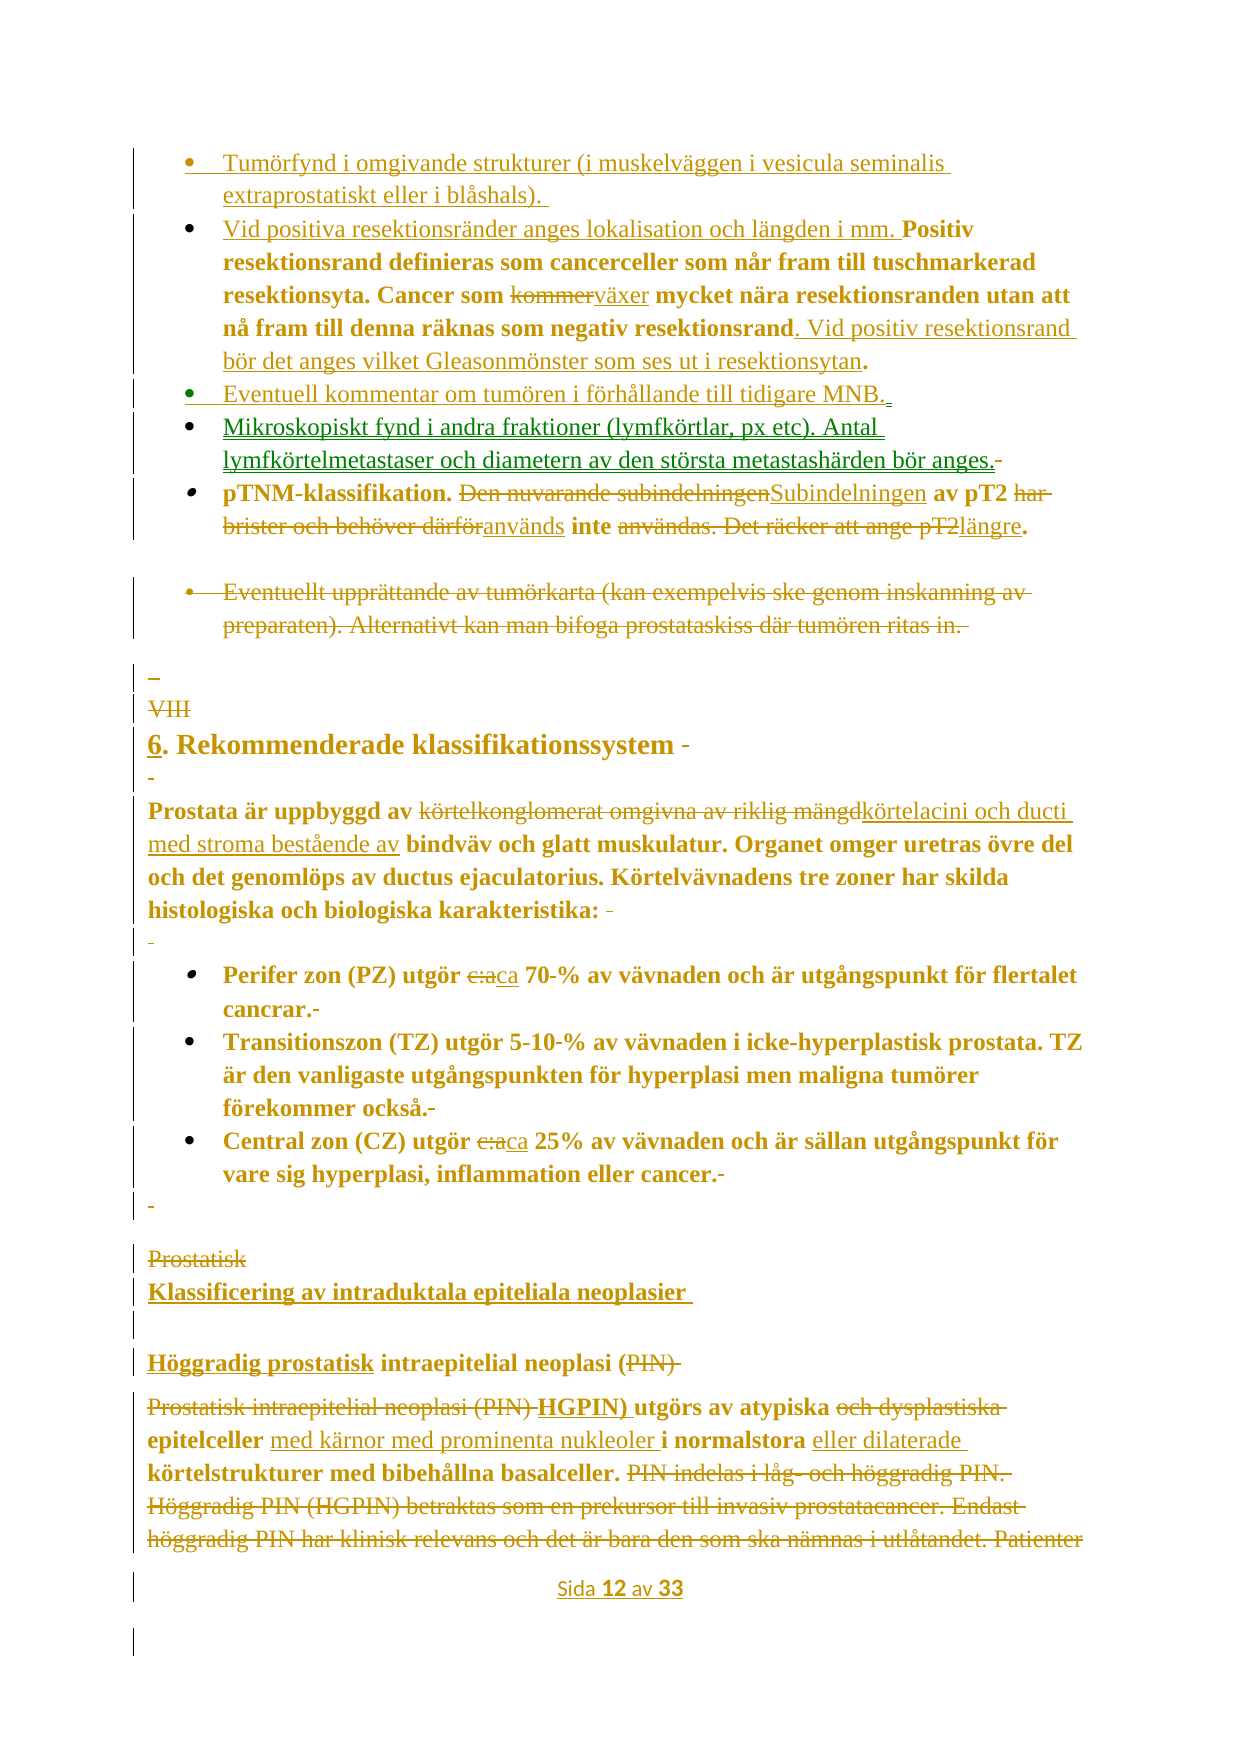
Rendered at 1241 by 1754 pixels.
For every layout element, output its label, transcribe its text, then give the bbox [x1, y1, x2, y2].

list Central zon (CZ) utgör 25% av vävnaden och är sällan utgångspunkt för vare sig hyperplasi, inflammation eller cancer. [185, 1126, 1093, 1187]
subtitle . Rekommenderade klassifikationssystem [147, 727, 1080, 761]
list pTNM-klassifikation. av pT2 inte . [185, 478, 1093, 539]
text Prostata är uppbyggd av bindväv och glatt muskulatur. Organet omger uretras övre del och det genomlöps av ductus ejaculatorius. Körtelvävnadens tre zoner har skilda histologiska och biologiska karakteristika: [148, 796, 1093, 924]
list Positiv resektionsrand definieras som cancerceller som når fram till tuschmarkerad resektionsyta. Cancer som mycket nära resektionsranden utan att nå fram till denna räknas som negativ resektionsrand. [185, 214, 1093, 374]
list Perifer zon (PZ) utgör 70% av vävnaden och är utgångspunkt för flertalet cancrar. [185, 961, 1093, 1022]
list Transitionszon (TZ) utgör 5-10% av vävnaden i icke-hyperplastisk prostata. TZ är den vanligaste utgångspunkten för hyperplasi men maligna tumörer förekommer också. [185, 1027, 1093, 1121]
subtitle intraepitelial neoplasi ( [147, 1348, 1080, 1376]
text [147, 1392, 1087, 1553]
